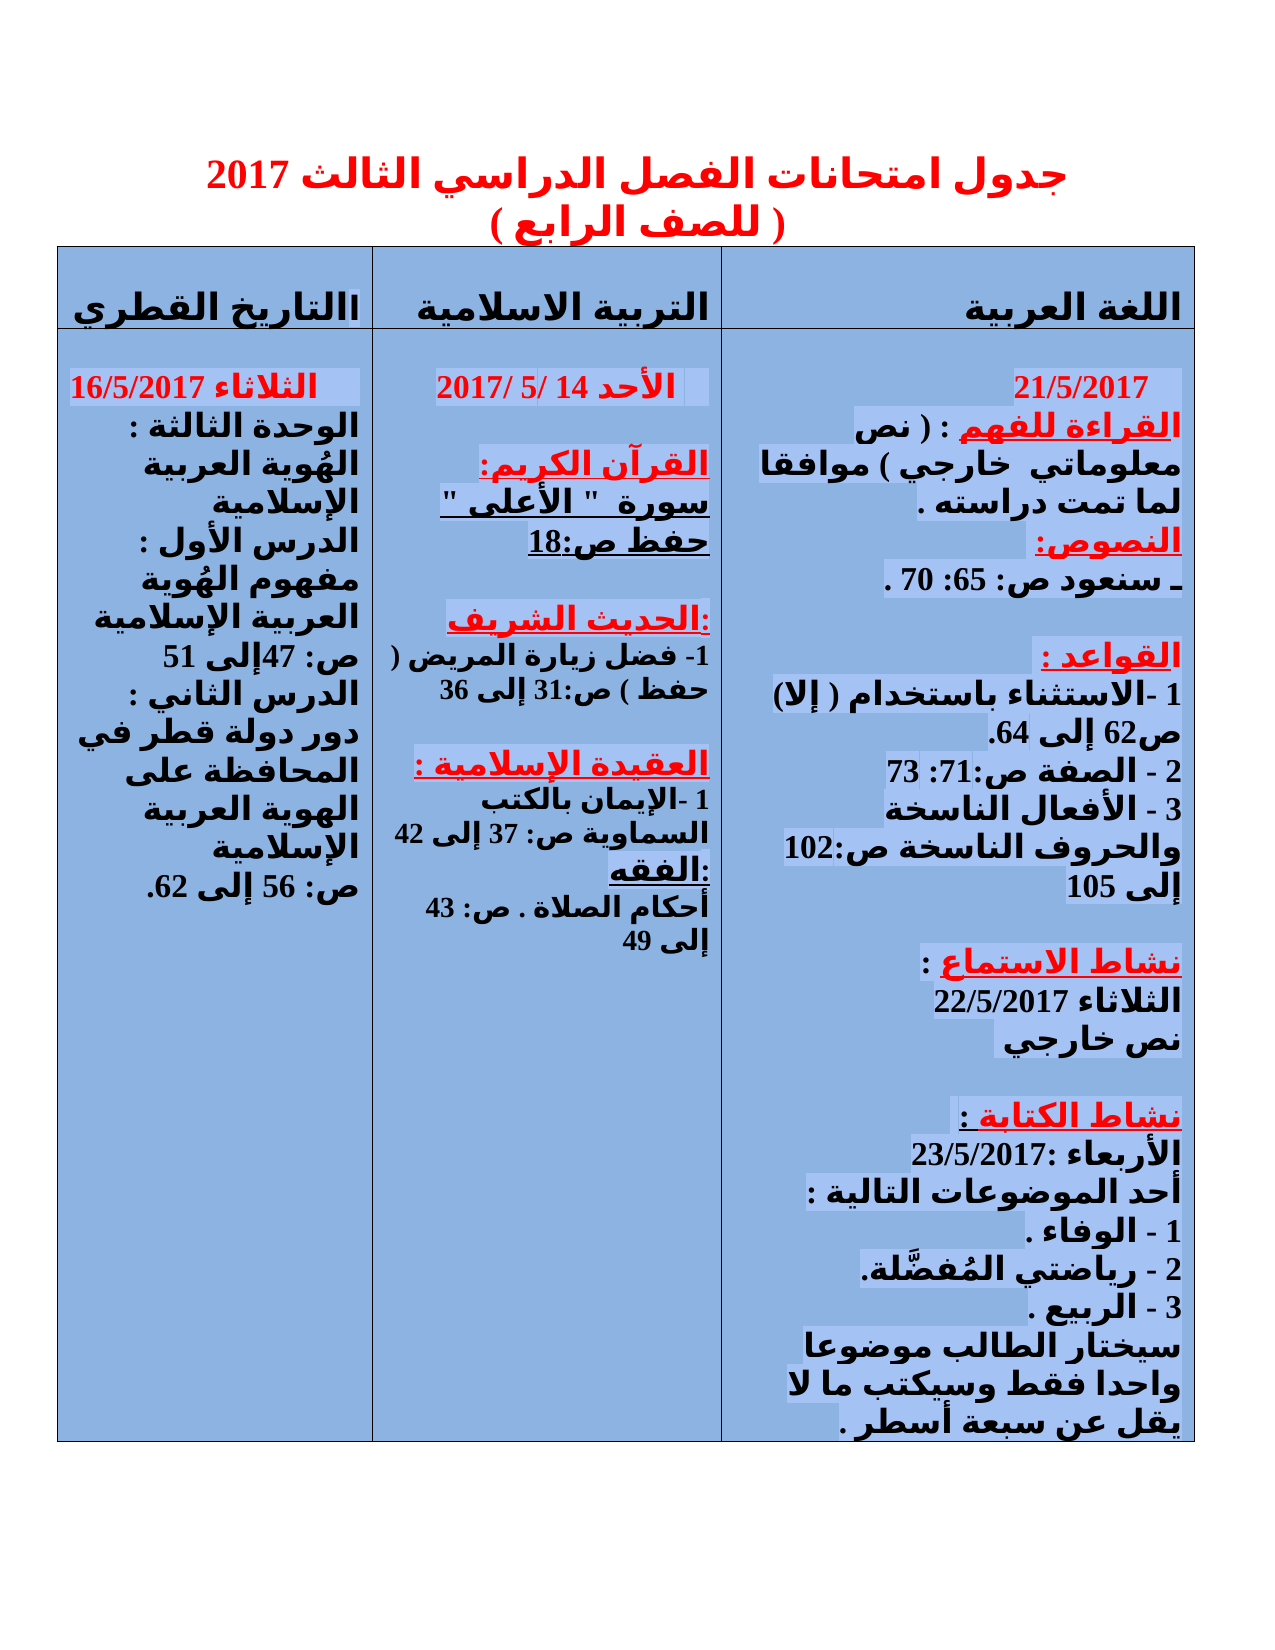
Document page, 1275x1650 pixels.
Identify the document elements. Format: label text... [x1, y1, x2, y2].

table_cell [58, 329, 372, 1441]
table_header اللغة العربية [722, 247, 1194, 328]
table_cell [722, 329, 1194, 1441]
text جدول امتحانات الفصل الدراسي الثالث 2017 ( للصف الرابع ) [150, 150, 1125, 246]
table_header التربية الاسلامية [373, 247, 721, 328]
table_header االتاريخ القطري [58, 247, 372, 328]
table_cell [373, 329, 721, 1441]
